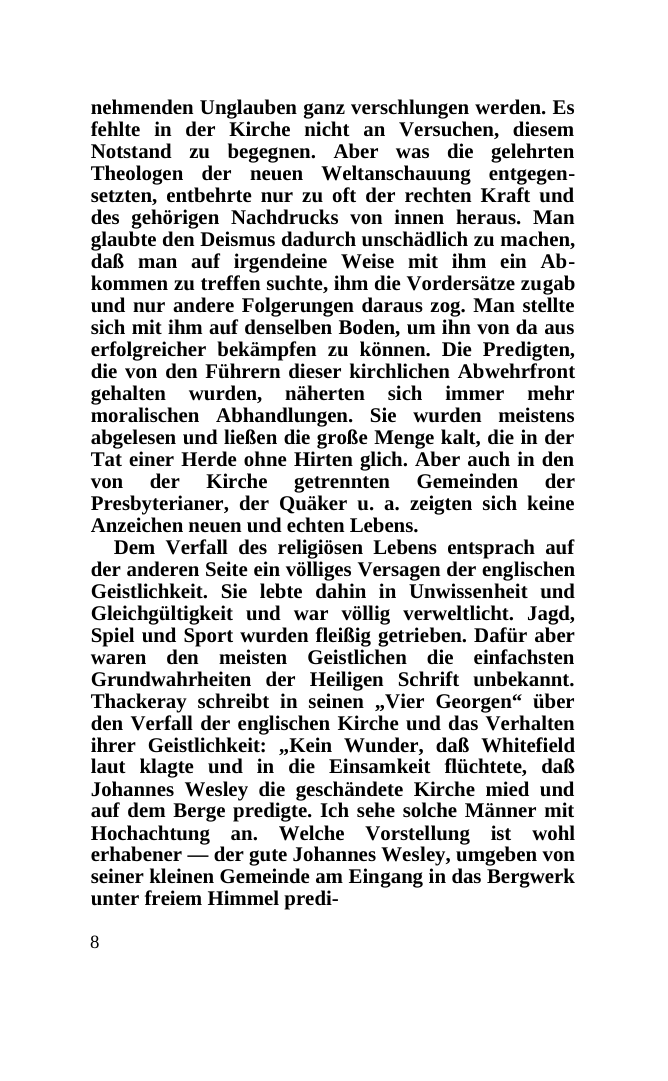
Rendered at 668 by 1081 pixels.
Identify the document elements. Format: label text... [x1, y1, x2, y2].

text Dem Verfall des religiösen Lebens entsprach auf der anderen Seite ein völliges Versagen der englischen Geistlichkeit. Sie lebte dahin in Unwissenheit und Gleichgültigkeit und war völlig verweltlicht. Jagd, Spiel und Sport wurden fleißig getrieben. Dafür aber waren den meisten Geistlichen die einfachsten Grundwahrheiten der Heiligen Schrift unbekannt. Thackeray schreibt in seinen „Vier Georgen“ über den Verfall der englischen Kirche und das Verhalten ihrer Geistlichkeit: „Kein Wunder, daß Whitefield laut klagte und in die Einsamkeit flüchtete, daß Johannes Wesley die geschändete Kirche mied und auf dem Berge predigte. Ich sehe solche Männer mit Hochachtung an. Welche Vorstellung ist wohl erhabener — der gute Johannes Wesley, umgeben von seiner kleinen Gemeinde am Eingang in das Bergwerk unter freiem Himmel predi- [91, 537, 575, 910]
text nehmenden Unglauben ganz verschlungen werden. Es fehlte in der Kirche nicht an Versuchen, diesem Notstand zu begegnen. Aber was die gelehrten Theologen der neuen Weltanschauung entgegensetzten, entbehrte nur zu oft der rechten Kraft und des gehörigen Nachdrucks von innen heraus. Man glaubte den Deismus dadurch unschädlich zu machen, daß man auf irgendeine Weise mit ihm ein Abkommen zu treffen suchte, ihm die Vordersätze zugab und nur andere Folgerungen daraus zog. Man stellte sich mit ihm auf denselben Boden, um ihn von da aus erfolgreicher bekämpfen zu können. Die Predigten, die von den Führern dieser kirchlichen Abwehrfront gehalten wurden, näherten sich immer mehr moralischen Abhandlungen. Sie wurden meistens abgelesen und ließen die große Menge kalt, die in der Tat einer Herde ohne Hirten glich. Aber auch in den von der Kirche getrennten Gemeinden der Presbyterianer, der Quäker u. a. zeigten sich keine Anzeichen neuen und echten Lebens. [91, 97, 575, 537]
